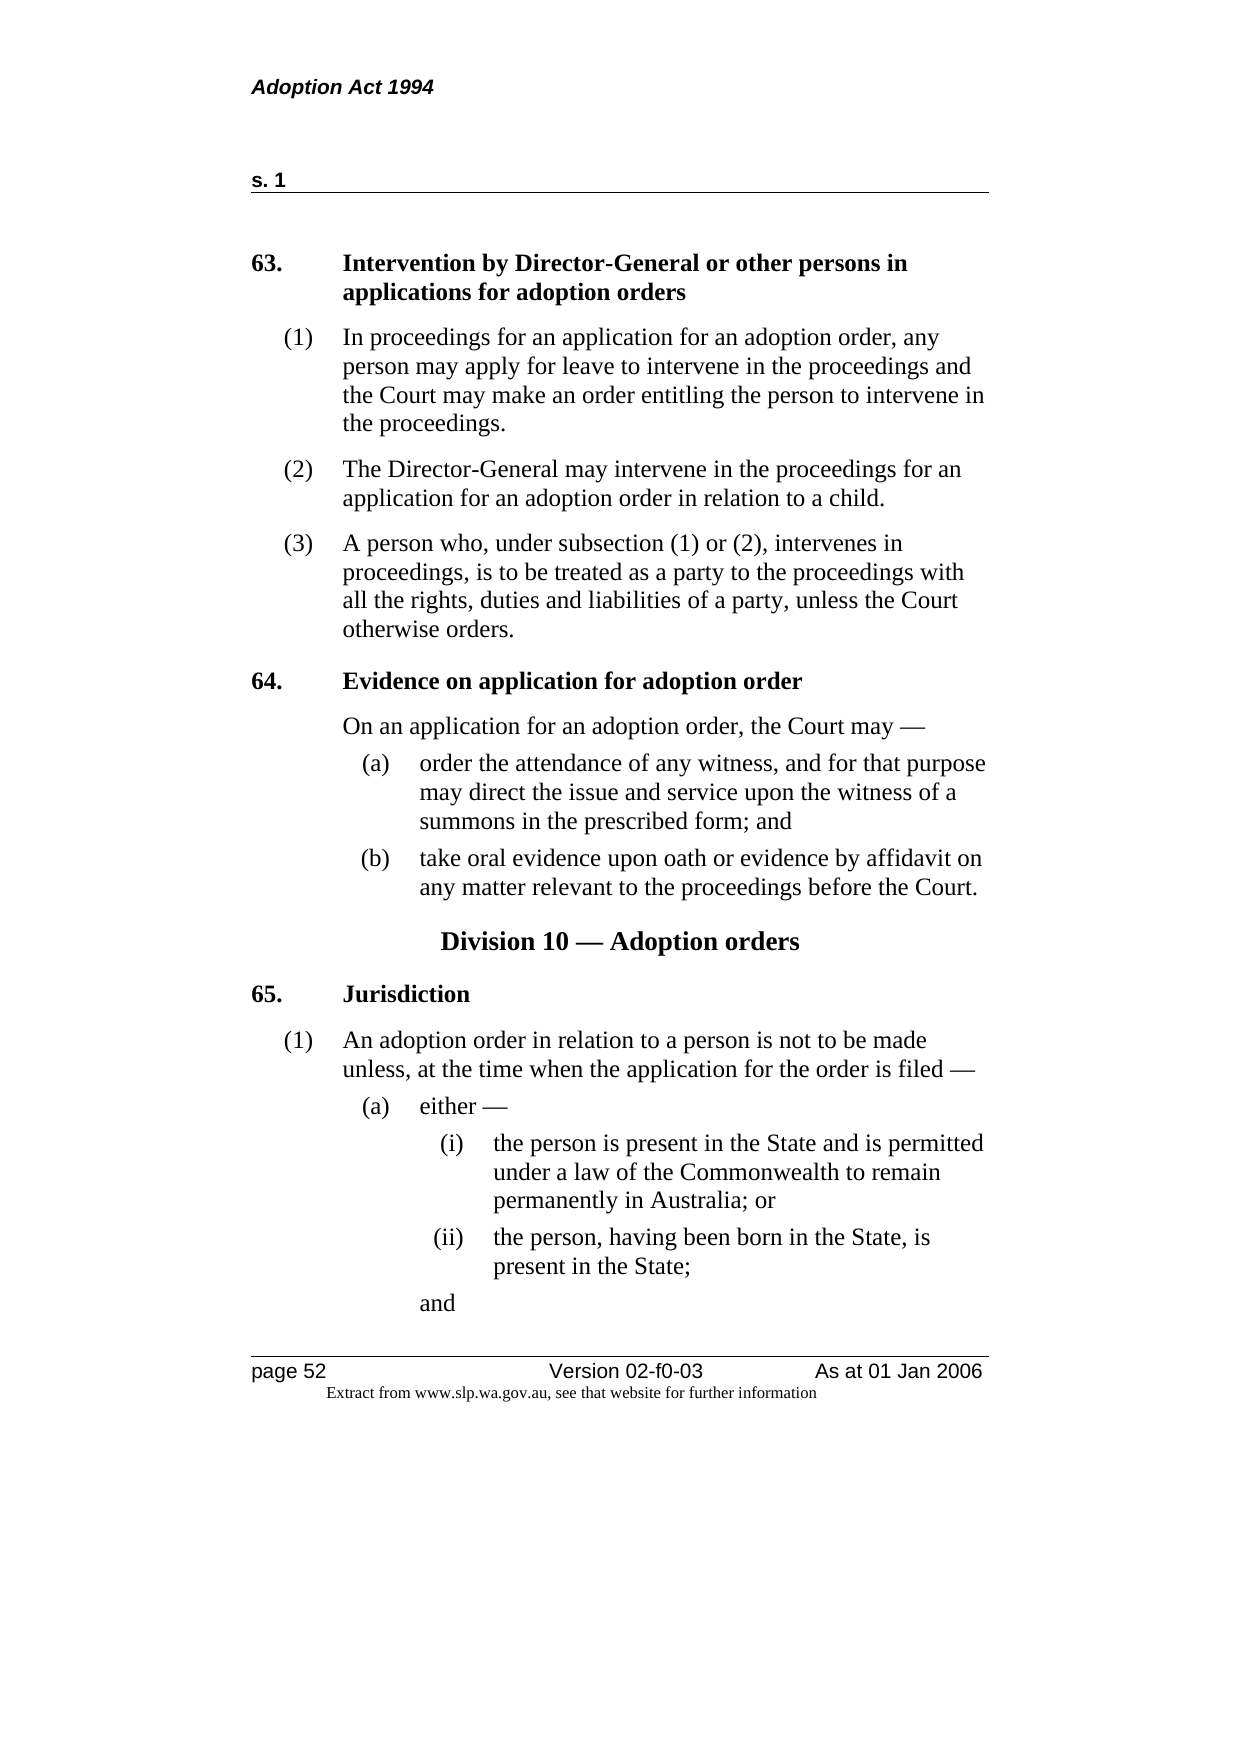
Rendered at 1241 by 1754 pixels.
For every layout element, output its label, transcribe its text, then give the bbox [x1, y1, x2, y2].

text (a) either — [251, 1091, 989, 1119]
text and [251, 1288, 989, 1317]
text (b) take oral evidence upon oath or evidence by affidavit on any matter relevant to the proceedings before the Court. [251, 843, 989, 901]
text (1) In proceedings for an application for an adoption order, any person may apply for leave to intervene in the proceedings and the Court may make an order entitling the person to intervene in the proceedings. [251, 322, 989, 437]
text (3) A person who, under subsection (1) or (2), intervenes in proceedings, is to be treated as a party to the proceedings with all the rights, duties and liabilities of a party, unless the Court otherwise orders. [251, 528, 989, 643]
text (ii) the person, having been born in the State, is present in the State; [251, 1222, 989, 1280]
subtitle 64. Evidence on application for adoption order [251, 666, 989, 695]
subtitle Division 10 — Adoption orders [251, 926, 989, 957]
subtitle 65. Jurisdiction [251, 979, 989, 1008]
text (a) order the attendance of any witness, and for that purpose may direct the issue and service upon the witness of a summons in the prescribed form; and [251, 748, 989, 835]
text (i) the person is present in the State and is permitted under a law of the Commonwealth to remain permanently in Australia; or [251, 1128, 989, 1214]
subtitle 63. Intervention by Director-General or other persons in applications for adoption orders [251, 248, 989, 306]
text On an application for an adoption order, the Court may — [251, 711, 989, 740]
text (1) An adoption order in relation to a person is not to be made unless, at the time when the application for the order is filed — [251, 1025, 989, 1082]
text (2) The Director-General may intervene in the proceedings for an application for an adoption order in relation to a child. [251, 454, 989, 511]
